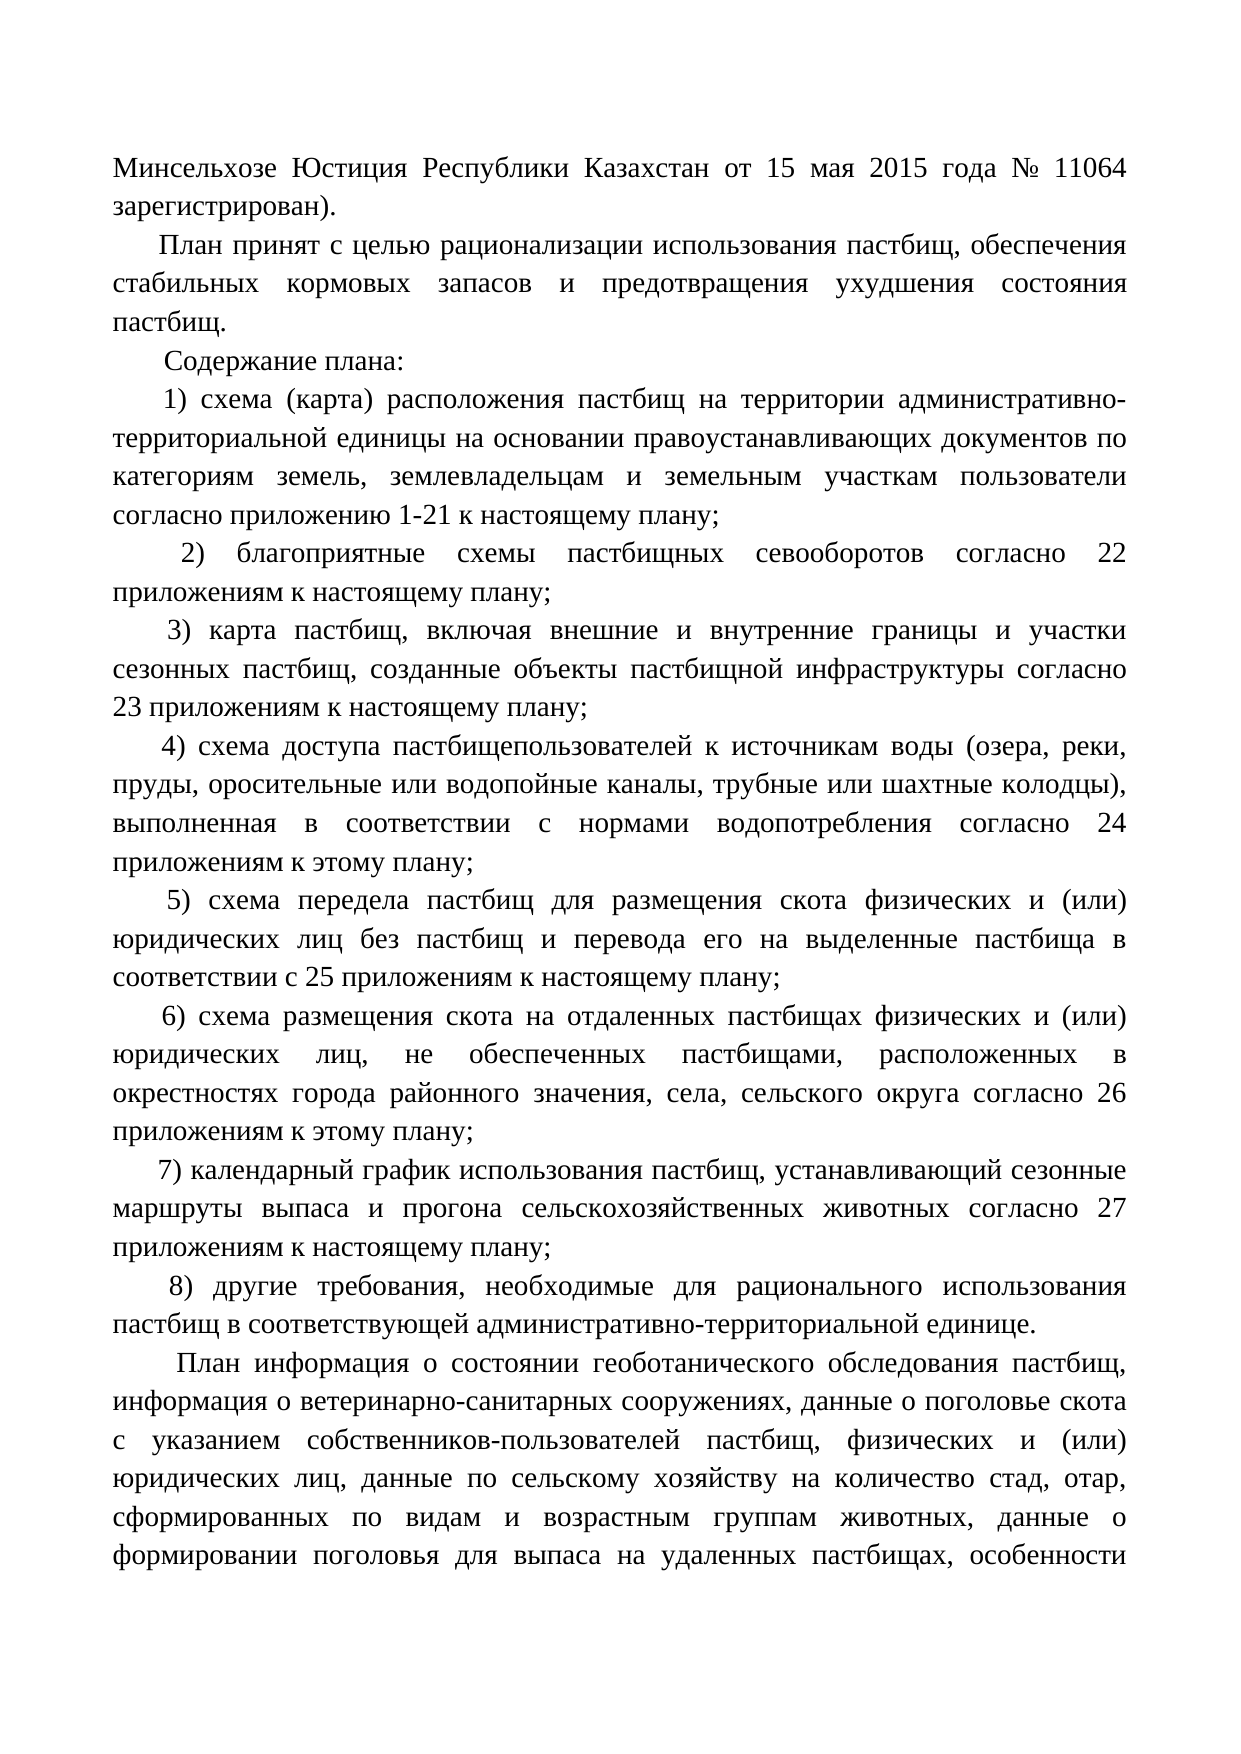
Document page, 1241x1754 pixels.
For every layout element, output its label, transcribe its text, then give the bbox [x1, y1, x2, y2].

text 2) благоприятные схемы пастбищных севооборотов согласно 22 приложениям к настоящему плану; [112, 535, 1128, 607]
text 5) схема передела пастбищ для размещения скота физических и (или) юридических лиц без пастбищ и перевода его на выделенные пастбища в соответствии с 25 приложениям к настоящему плану; [112, 882, 1128, 993]
text 1) схема (карта) расположения пастбищ на территории административно-территориальной единицы на основании правоустанавливающих документов по категориям земель, землевладельцам и земельным участкам пользователи согласно приложению 1-21 к настоящему плану; [112, 381, 1128, 530]
text 6) схема размещения скота на отдаленных пастбищах физических и (или) юридических лиц, не обеспеченных пастбищами, расположенных в окрестностях города районного значения, села, сельского округа согласно 26 приложениям к этому плану; [112, 998, 1128, 1147]
text 4) схема доступа пастбищепользователей к источникам воды (озера, реки, пруды, оросительные или водопойные каналы, трубные или шахтные колодцы), выполненная в соответствии с нормами водопотребления согласно 24 приложениям к этому плану; [112, 728, 1128, 877]
text Содержание плана: [112, 343, 1128, 376]
text План принят с целью рационализации использования пастбищ, обеспечения стабильных кормовых запасов и предотвращения ухудшения состояния пастбищ. [112, 227, 1128, 338]
text 3) карта пастбищ, включая внешние и внутренние границы и участки сезонных пастбищ, созданные объекты пастбищной инфраструктуры согласно 23 приложениям к настоящему плану; [112, 612, 1128, 723]
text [112, 150, 1128, 222]
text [112, 1345, 1128, 1571]
text 8) другие требования, необходимые для рационального использования пастбищ в соответствующей административно-территориальной единице. [112, 1268, 1128, 1340]
text 7) календарный график использования пастбищ, устанавливающий сезонные маршруты выпаса и прогона сельскохозяйственных животных согласно 27 приложениям к настоящему плану; [112, 1152, 1128, 1263]
